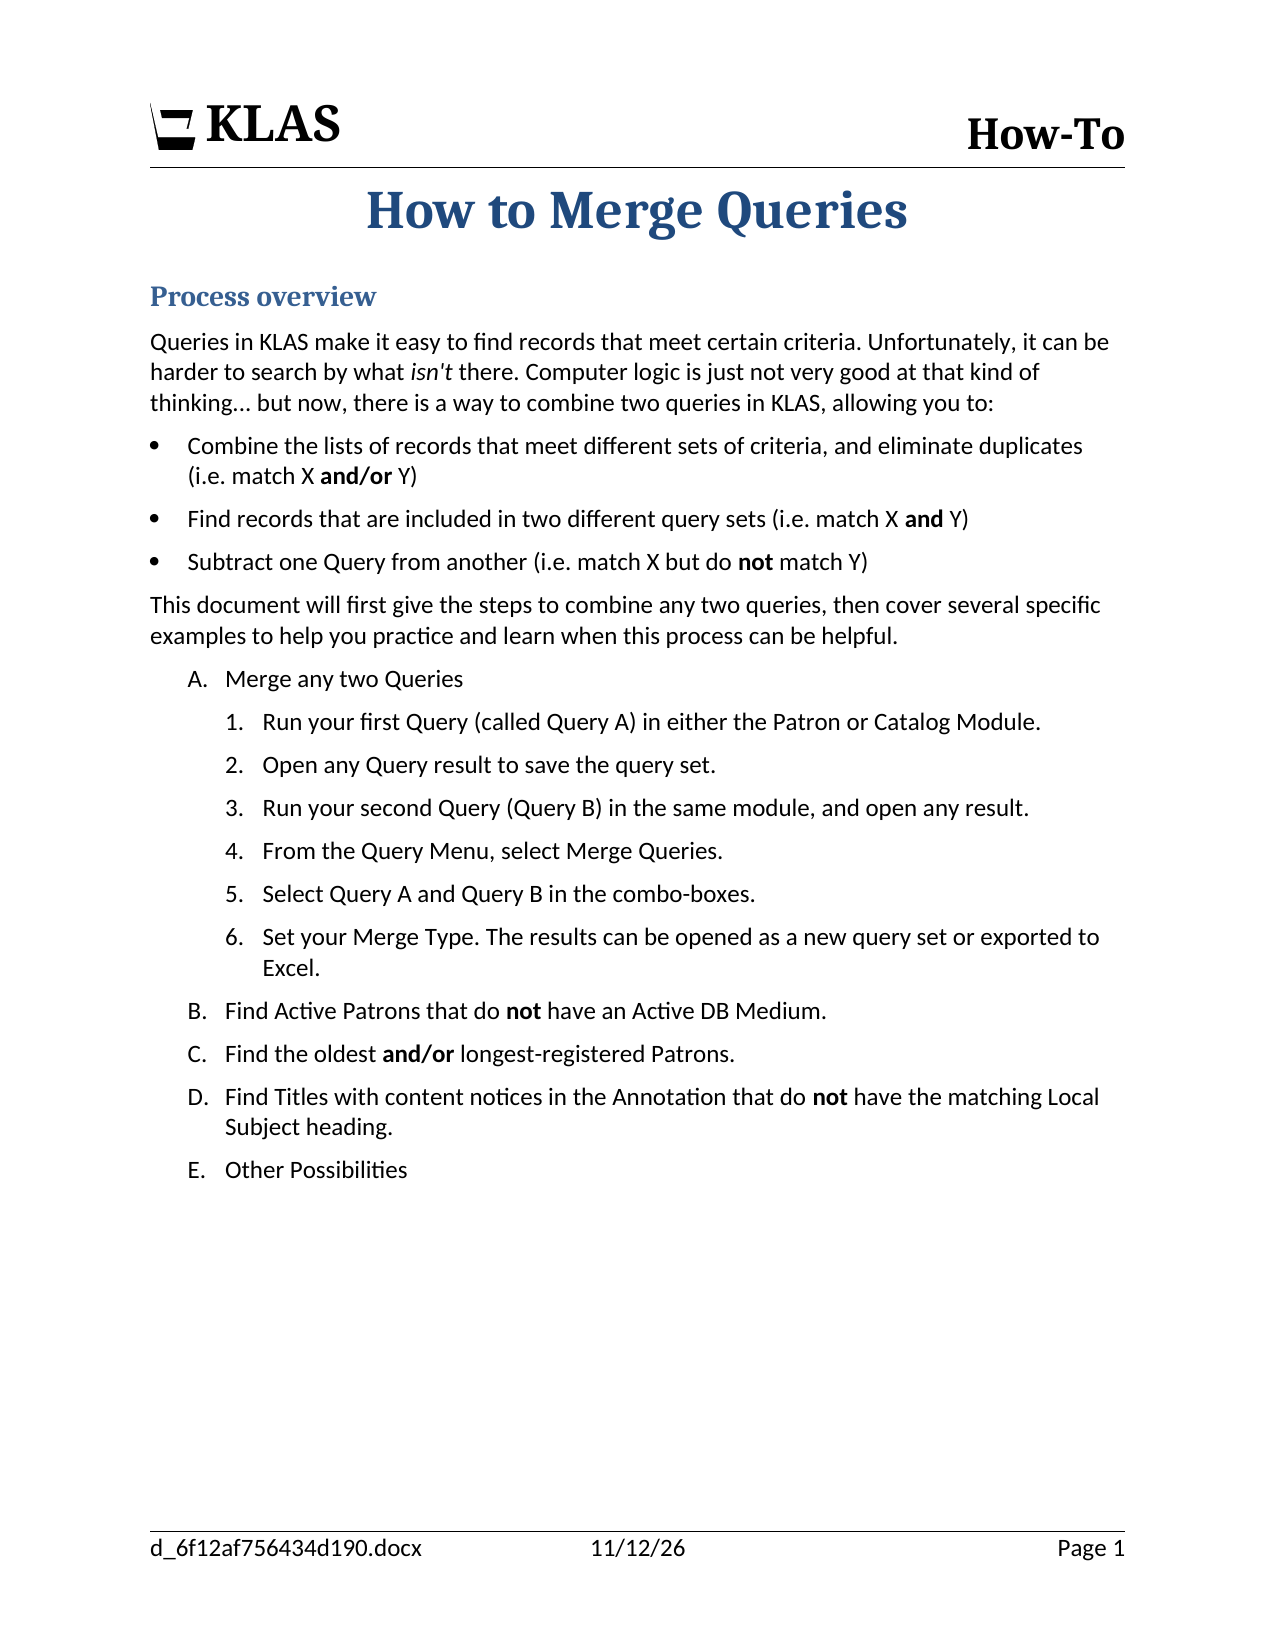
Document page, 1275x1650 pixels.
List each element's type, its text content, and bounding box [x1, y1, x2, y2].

list Run your second Query (Query B) in the same module, and open any result. [225, 792, 1125, 823]
title How to Merge Queries [150, 180, 1125, 242]
list Subtract one Query from another (i.e. match X but do not match Y) [150, 547, 1125, 577]
list Run your first Query (called Query A) in either the Patron or Catalog Module. [225, 706, 1125, 737]
list Open any Query result to save the query set. [225, 749, 1125, 780]
list Find Titles with content notices in the Annotation that do not have the matching Local Subject heading. [187, 1081, 1125, 1142]
text Queries in KLAS make it easy to find records that meet certain criteria. Unfortunately, it can be harder to search by what isn't there. Computer logic is just not very good at that kind of thinking... but now, there is a way to combine two queries in KLAS, allowing you to: [150, 326, 1125, 417]
list Set your Merge Type. The results can be opened as a new query set or exported to Excel. [225, 921, 1125, 982]
list Merge any two Queries [187, 663, 1125, 694]
list Select Query A and Query B in the combo-boxes. [225, 878, 1125, 909]
list Combine the lists of records that meet different sets of criteria, and eliminate duplicates (i.e. match X and/or Y) [150, 430, 1125, 491]
list From the Query Menu, select Merge Queries. [225, 835, 1125, 866]
text This document will first give the steps to combine any two queries, then cover several specific examples to help you practice and learn when this process can be helpful. [150, 589, 1125, 651]
list Other Possibilities [187, 1154, 1125, 1185]
list Find records that are included in two different query sets (i.e. match X and Y) [150, 503, 1125, 534]
list Find Active Patrons that do not have an Active DB Medium. [187, 995, 1125, 1025]
subtitle Process overview [150, 280, 1125, 313]
list Find the oldest and/or longest-registered Patrons. [187, 1038, 1125, 1068]
